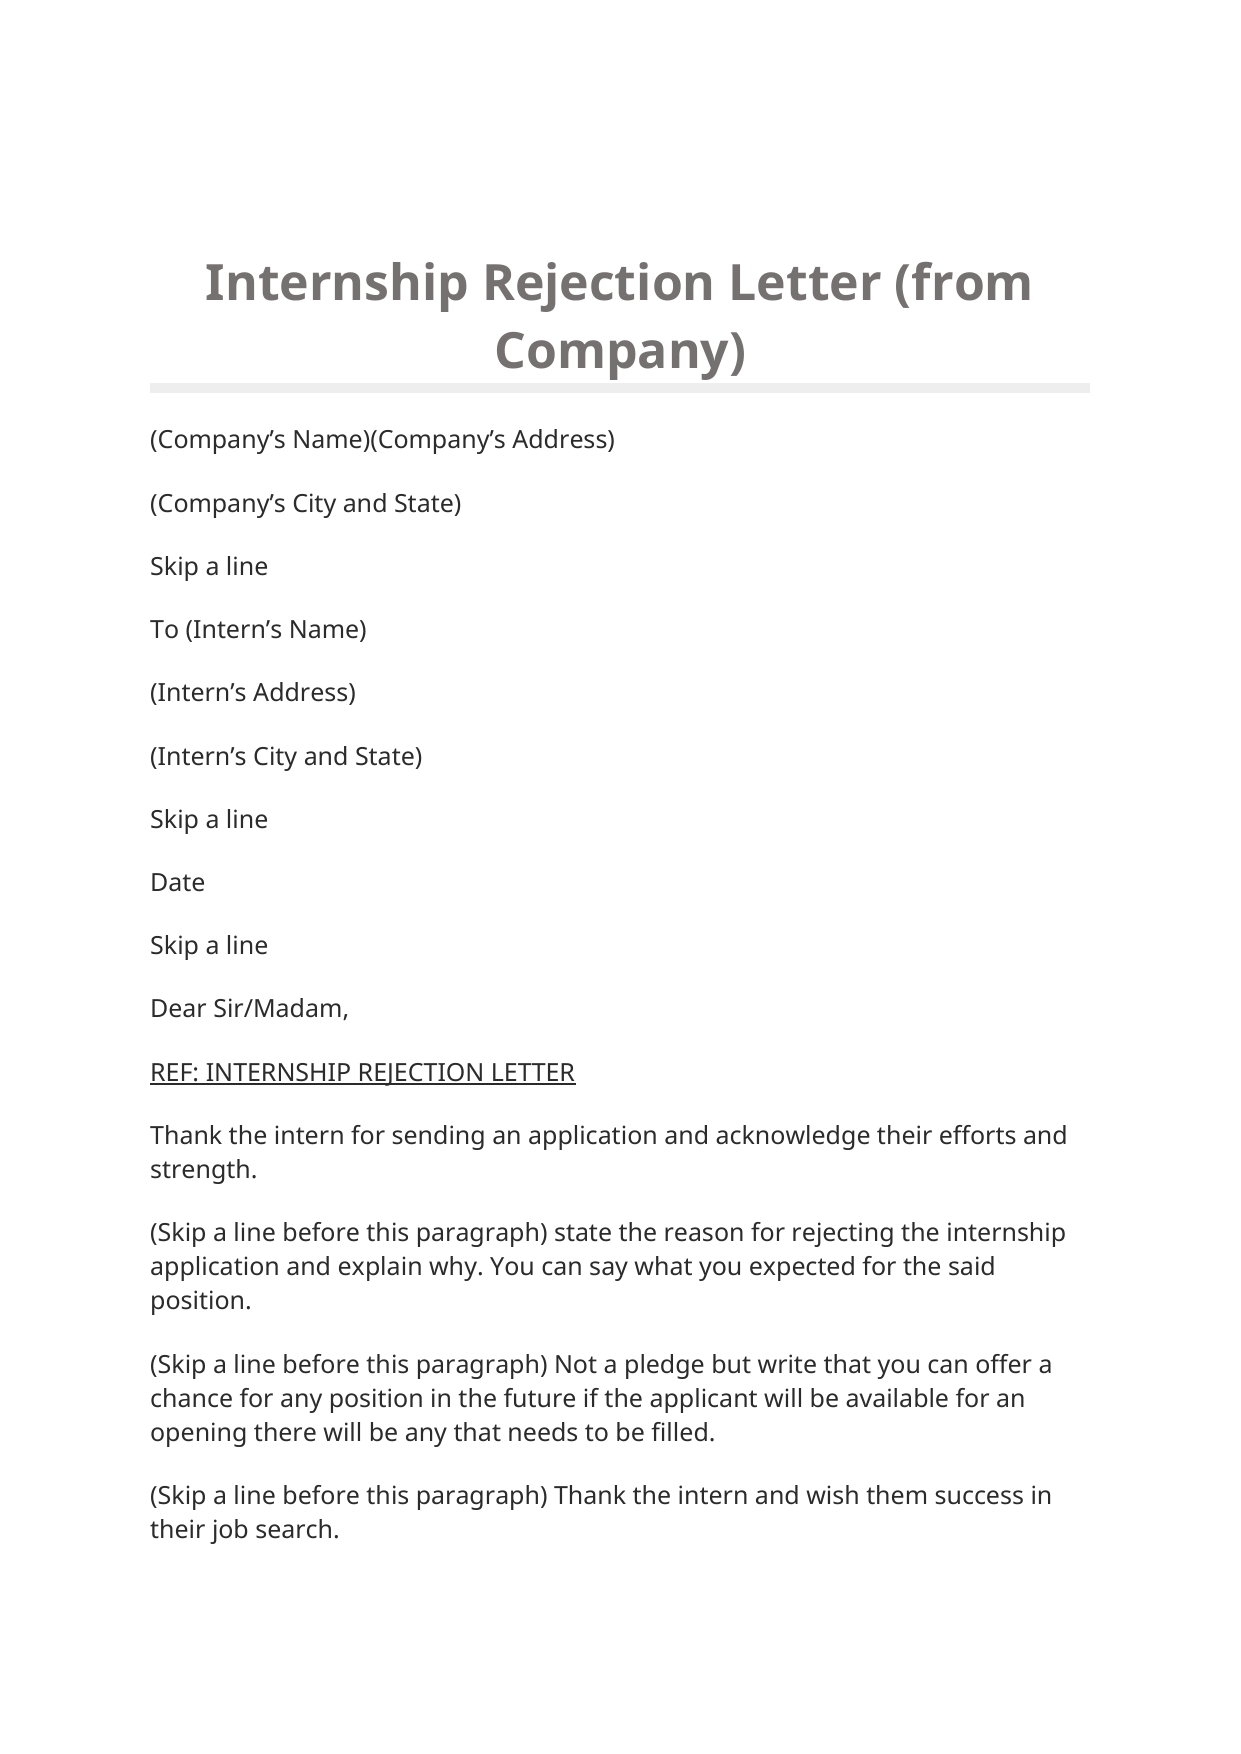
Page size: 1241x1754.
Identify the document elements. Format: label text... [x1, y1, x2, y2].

text Date [150, 865, 1090, 899]
text Skip a line [150, 928, 1090, 962]
text (Intern’s City and State) [150, 738, 1090, 772]
text Dear Sir/Madam, [150, 991, 1090, 1025]
text (Company’s Name)(Company’s Address) [150, 422, 1090, 456]
text To (Intern’s Name) [150, 612, 1090, 646]
text REF: INTERNSHIP REJECTION LETTER [150, 1054, 1090, 1088]
text Internship Rejection Letter (from Company) [150, 247, 1090, 383]
text (Skip a line before this paragraph) Thank the intern and wish them success in their job search. [150, 1478, 1090, 1546]
text Skip a line [150, 801, 1090, 836]
text (Skip a line before this paragraph) Not a pledge but write that you can offer a chance for any position in the future if the applicant will be available for an opening there will be any that needs to be filled. [150, 1346, 1090, 1448]
text Skip a line [150, 548, 1090, 583]
text (Intern’s Address) [150, 675, 1090, 709]
text (Skip a line before this paragraph) state the reason for rejecting the internship application and explain why. You can say what you expected for the said position. [150, 1215, 1090, 1317]
text Thank the intern for sending an application and acknowledge their efforts and strength. [150, 1118, 1090, 1186]
text (Company’s City and State) [150, 485, 1090, 519]
